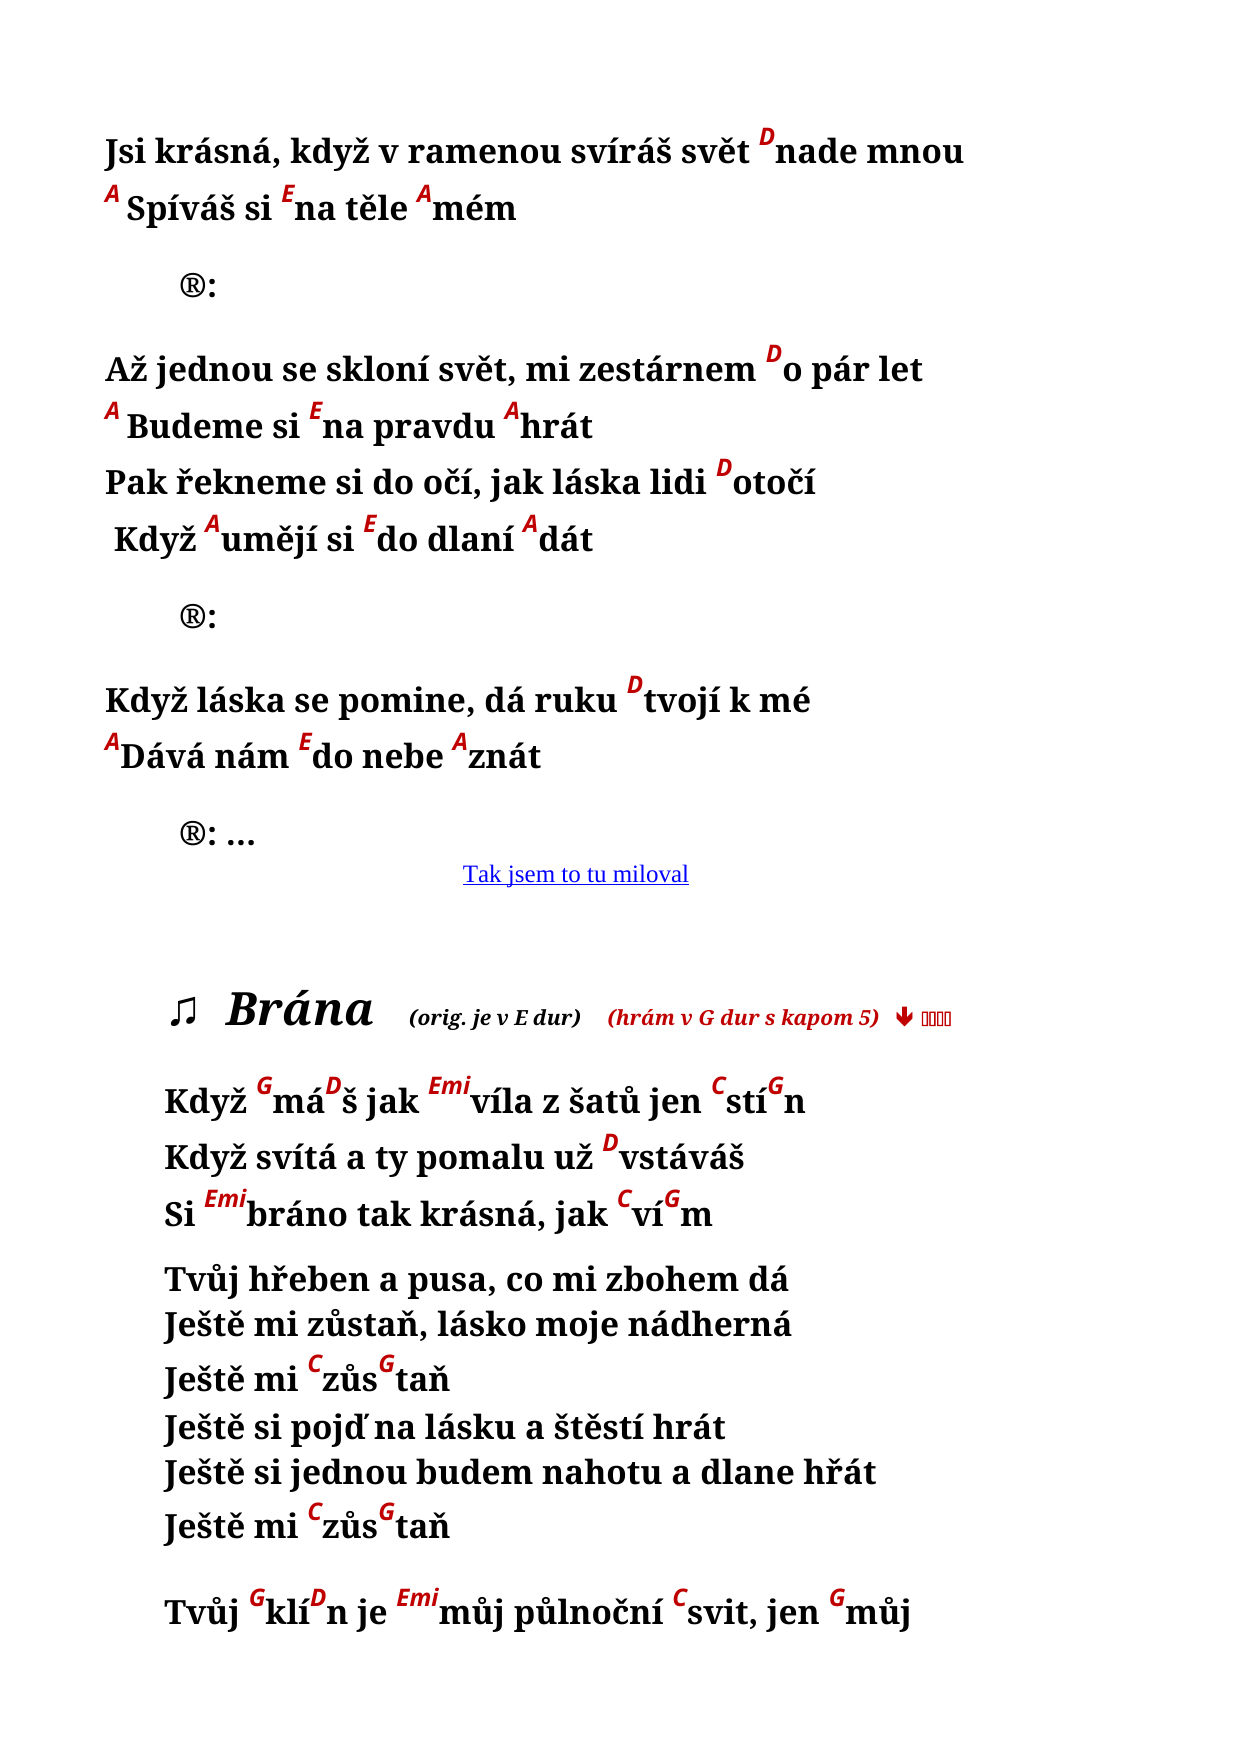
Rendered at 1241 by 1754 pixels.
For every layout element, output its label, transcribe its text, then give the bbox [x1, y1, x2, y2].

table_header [163, 975, 1107, 1638]
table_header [103, 89, 1048, 857]
table_cell Tak jsem to tu miloval [103, 857, 1048, 889]
